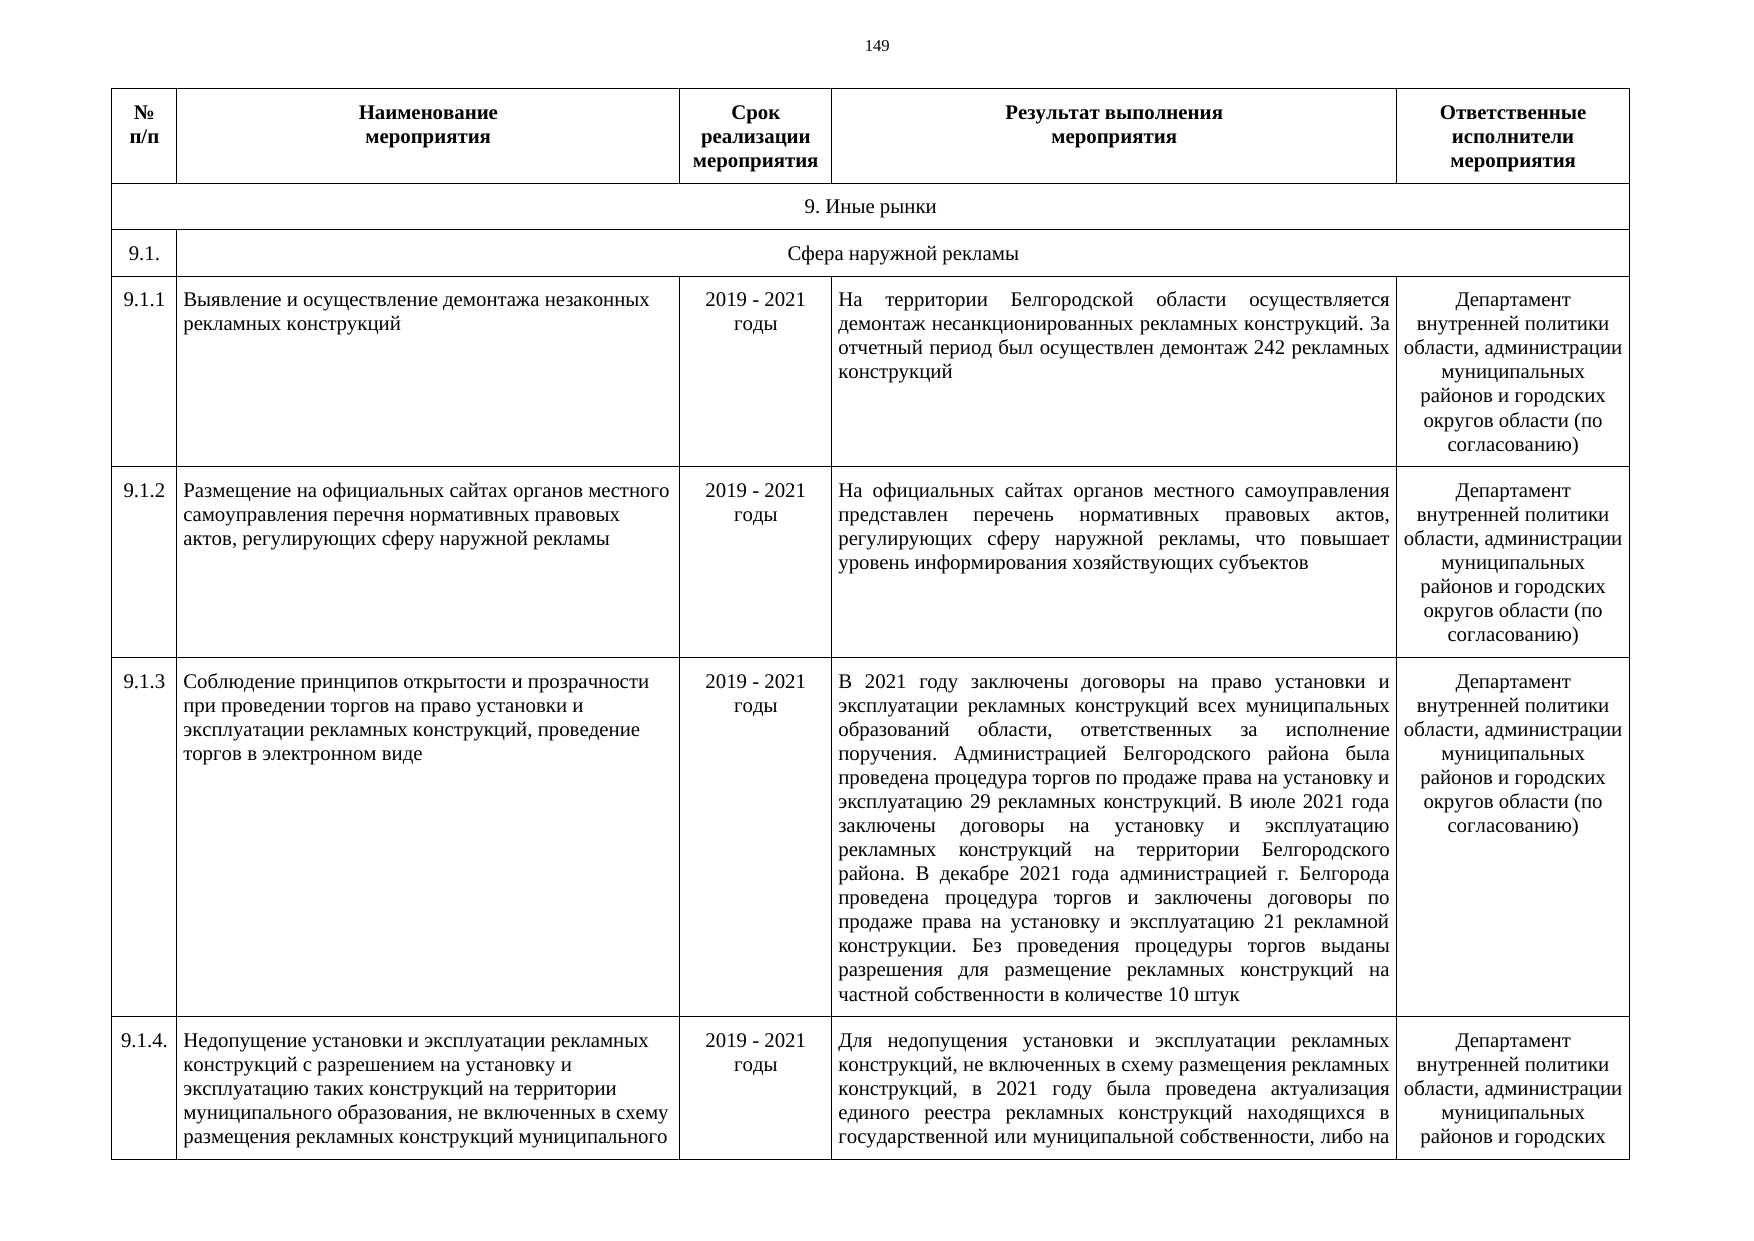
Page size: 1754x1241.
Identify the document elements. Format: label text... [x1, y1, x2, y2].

table_header № п/п [112, 89, 176, 183]
table_cell Сфера наружной рекламы [177, 230, 1629, 276]
table_cell 9.1.2 [112, 467, 176, 657]
table_cell Департамент внутренней политики области, администрации муниципальных районов и городских округов области (по согласованию) [1397, 467, 1629, 657]
table_cell Соблюдение принципов открытости и прозрачности при проведении торгов на право установки и эксплуатации рекламных конструкций, проведение торгов в электронном виде [177, 658, 679, 1016]
table_cell 9. Иные рынки [112, 184, 1629, 229]
table_cell Департамент внутренней политики области, администрации муниципальных районов и городских округов области (по согласованию) [1397, 277, 1629, 466]
table_cell В 2021 году заключены договоры на право установки и эксплуатации рекламных конструкций всех муниципальных образований области, ответственных за исполнение поручения. Администрацией Белгородского района была проведена процедура торгов по продаже права на установку и эксплуатацию 29 рекламных конструкций. В июле 2021 года заключены договоры на установку и эксплуатацию рекламных конструкций на территории Белгородского района. В декабре 2021 года администрацией г. Белгорода проведена процедура торгов и заключены договоры по продаже права на установку и эксплуатацию 21 рекламной конструкции. Без проведения процедуры торгов выданы разрешения для размещение рекламных конструкций на частной собственности в количестве 10 штук [832, 658, 1396, 1016]
table_cell 9.1.3 [112, 658, 176, 1016]
table_cell 2019 - 2021 годы [680, 1017, 831, 1159]
table_cell Размещение на официальных сайтах органов местного самоуправления перечня нормативных правовых актов, регулирующих сферу наружной рекламы [177, 467, 679, 657]
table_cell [1397, 1017, 1629, 1159]
table_cell 9.1. [112, 230, 176, 276]
table_header Ответственные исполнители мероприятия [1397, 89, 1629, 183]
table_cell 2019 - 2021 годы [680, 467, 831, 657]
table_cell 2019 - 2021 годы [680, 277, 831, 466]
table_header Результат выполнения мероприятия [832, 89, 1396, 183]
table_cell Выявление и осуществление демонтажа незаконных рекламных конструкций [177, 277, 679, 466]
table_cell На официальных сайтах органов местного самоуправления представлен перечень нормативных правовых актов, регулирующих сферу наружной рекламы, что повышает уровень информирования хозяйствующих субъектов [832, 467, 1396, 657]
table_cell 9.1.4. [112, 1017, 176, 1159]
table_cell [177, 1017, 679, 1159]
table_header Срок реализации мероприятия [680, 89, 831, 183]
table_cell 2019 - 2021 годы [680, 658, 831, 1016]
table_cell 9.1.1 [112, 277, 176, 466]
table_cell Департамент внутренней политики области, администрации муниципальных районов и городских округов области (по согласованию) [1397, 658, 1629, 1016]
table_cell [832, 1017, 1396, 1159]
table_header Наименование мероприятия [177, 89, 679, 183]
table_cell На территории Белгородской области осуществляется демонтаж несанкционированных рекламных конструкций. За отчетный период был осуществлен демонтаж 242 рекламных конструкций [832, 277, 1396, 466]
